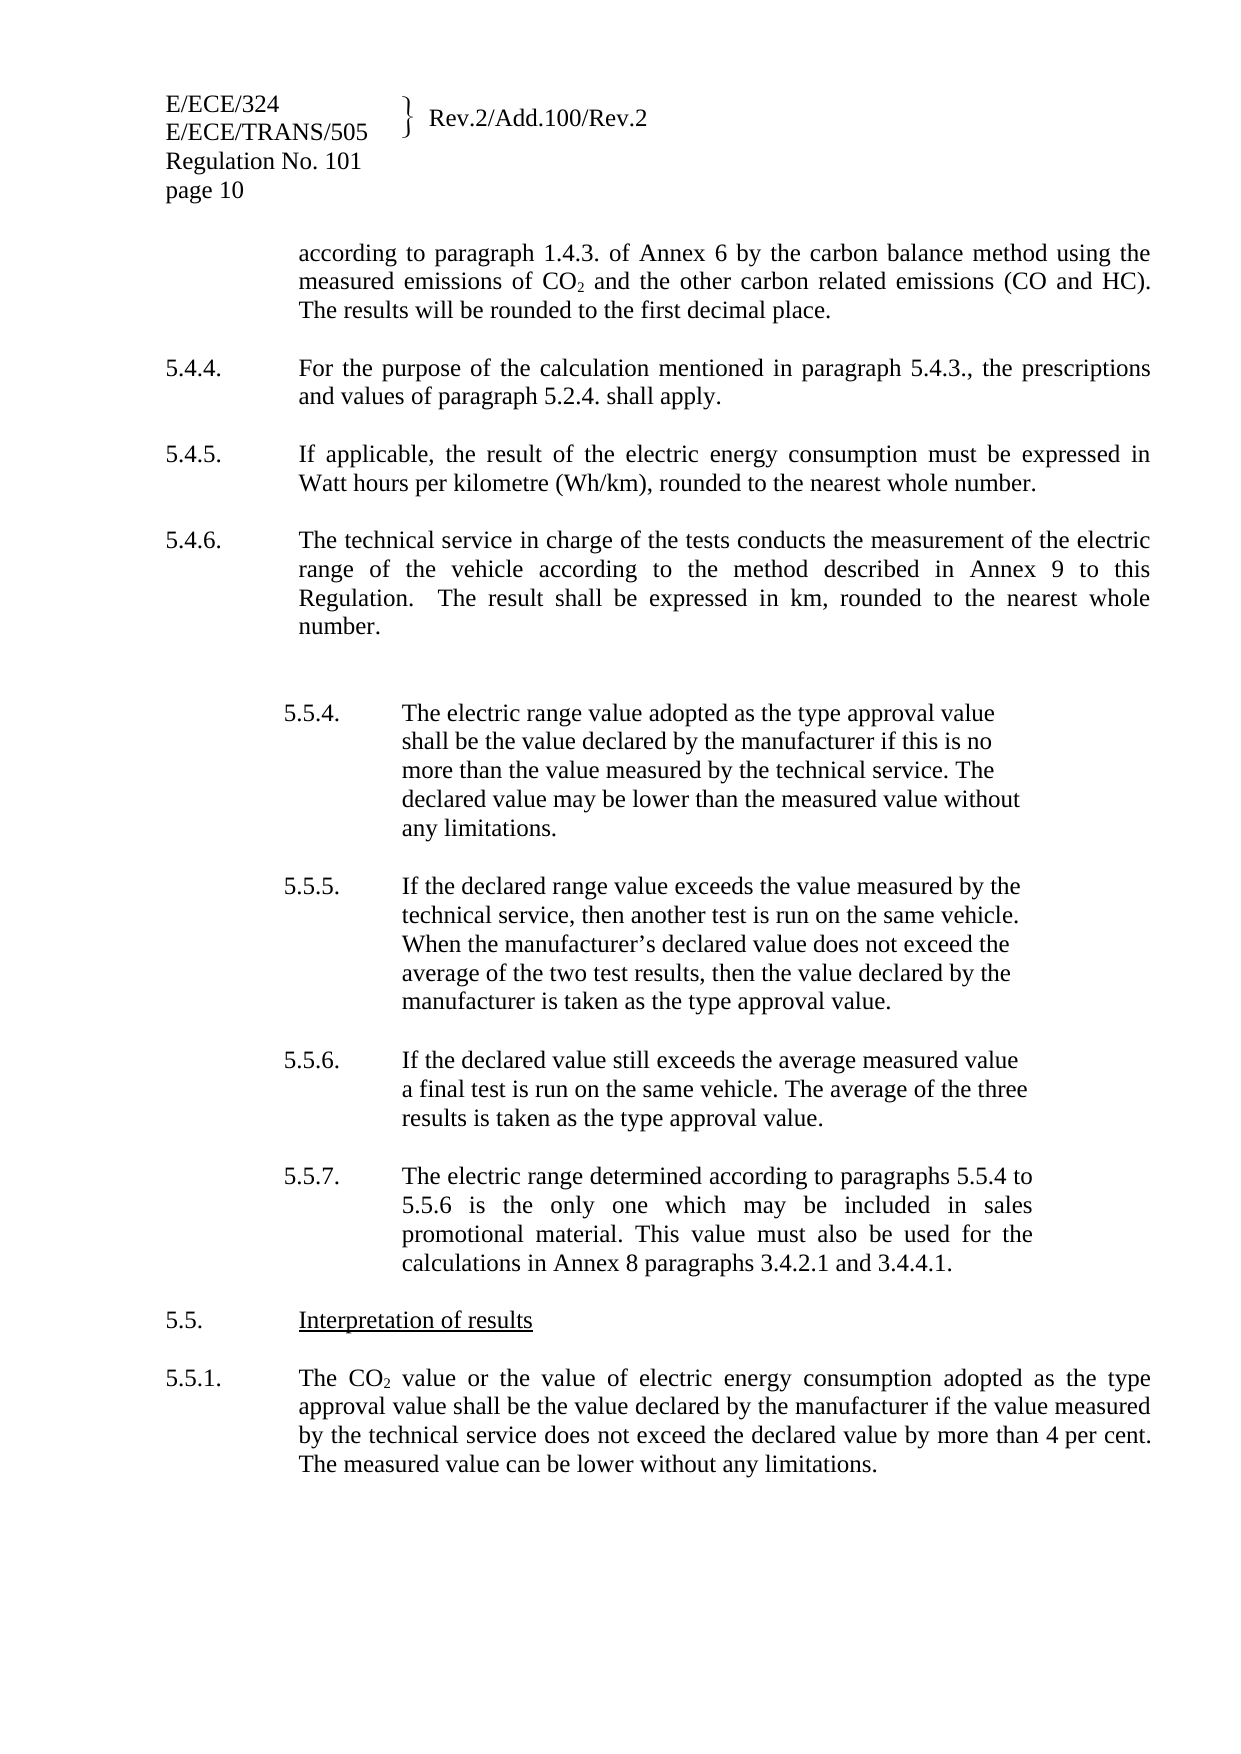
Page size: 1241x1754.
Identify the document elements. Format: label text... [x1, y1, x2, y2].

text 5.5.1. The CO2 value or the value of electric energy consumption adopted as the type approval value shall be the value declared by the manufacturer if the value measured by the technical service does not exceed the declared value by more than 4 per cent. The measured value can be lower without any limitations. [165, 1363, 1152, 1478]
text 5.4.5. If applicable, the result of the electric energy consumption must be expressed in Watt hours per kilometre (Wh/km), rounded to the nearest whole number. [165, 439, 1152, 496]
text 5.5.6. If the declared value still exceeds the average measured value a final test is run on the same vehicle. The average of the three results is taken as the type approval value. [283, 1045, 1033, 1131]
text 5.4.6. The technical service in charge of the tests conducts the measurement of the electric range of the vehicle according to the method described in Annex 9 to this Regulation. The result shall be expressed in km, rounded to the nearest whole number. [165, 525, 1152, 640]
text 5.5. Interpretation of results [165, 1305, 1152, 1334]
text 5.5.7. The electric range determined according to paragraphs 5.5.4 to 5.5.6 is the only one which may be included in sales promotional material. This value must also be used for the calculations in Annex 8 paragraphs 3.4.2.1 and 3.4.4.1. [283, 1161, 1033, 1276]
text 5.4.4. For the purpose of the calculation mentioned in paragraph 5.4.3., the prescriptions and values of paragraph 5.2.4. shall apply. [165, 353, 1152, 410]
text 5.5.5. If the declared range value exceeds the value measured by the technical service, then another test is run on the same vehicle. When the manufacturer’s declared value does not exceed the average of the two test results, then the value declared by the manufacturer is taken as the type approval value. [283, 871, 1033, 1015]
text 5.5.4. The electric range value adopted as the type approval value shall be the value declared by the manufacturer if this is no more than the value measured by the technical service. The declared value may be lower than the measured value without any limitations. [283, 698, 1033, 841]
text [165, 238, 1152, 324]
